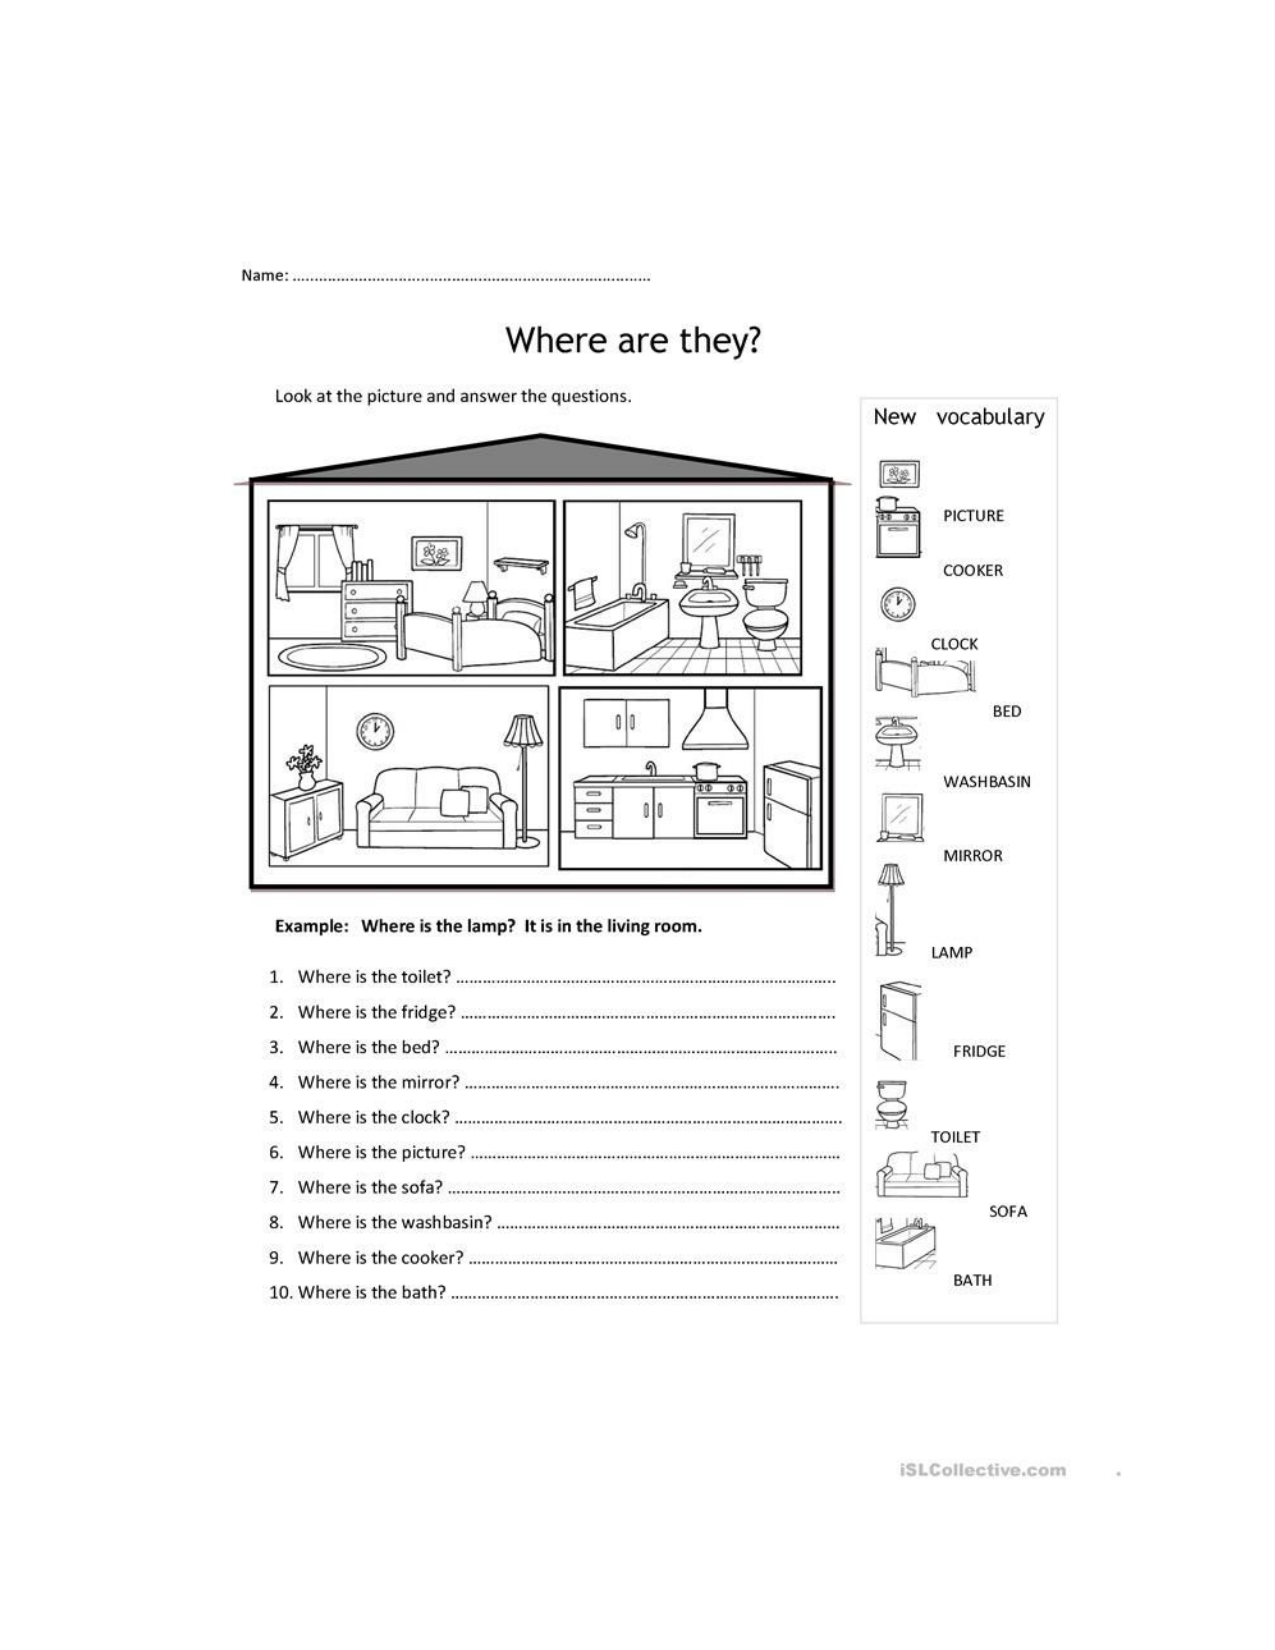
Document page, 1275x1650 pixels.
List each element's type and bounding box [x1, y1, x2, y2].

picture [150, 150, 1125, 1501]
